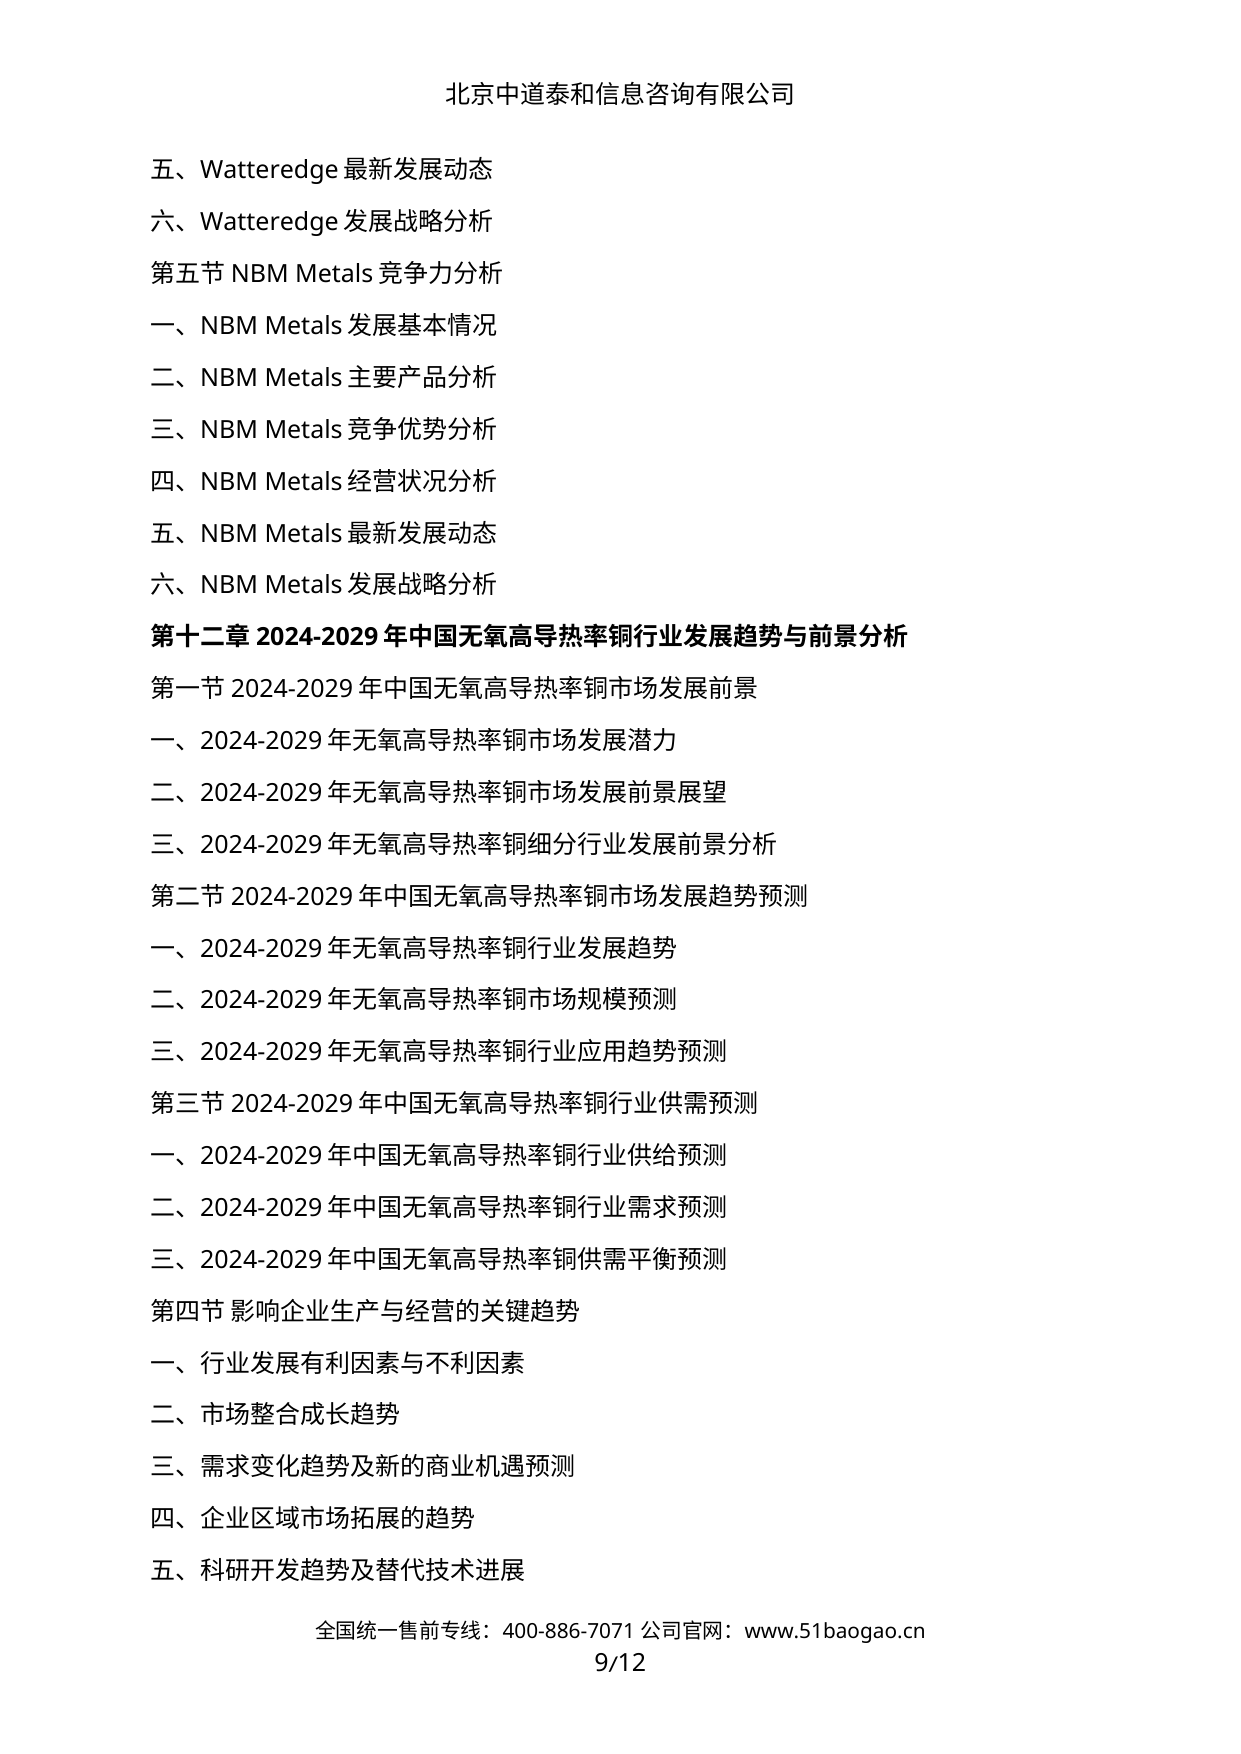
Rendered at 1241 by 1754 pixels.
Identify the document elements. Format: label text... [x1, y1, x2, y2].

text 第十二章 2024-2029年中国无氧高导热率铜行业发展趋势与前景分析 [150, 617, 1090, 653]
text 第四节 影响企业生产与经营的关键趋势 [150, 1291, 1090, 1327]
text 二、2024-2029年中国无氧高导热率铜行业需求预测 [150, 1187, 1090, 1224]
text 二、市场整合成长趋势 [150, 1395, 1090, 1431]
text 第一节 2024-2029年中国无氧高导热率铜市场发展前景 [150, 669, 1090, 705]
text 四、企业区域市场拓展的趋势 [150, 1499, 1090, 1535]
text 第五节 NBM Metals竞争力分析 [150, 254, 1090, 290]
text 第三节 2024-2029年中国无氧高导热率铜行业供需预测 [150, 1084, 1090, 1120]
text 二、2024-2029年无氧高导热率铜市场发展前景展望 [150, 772, 1090, 809]
text 二、2024-2029年无氧高导热率铜市场规模预测 [150, 980, 1090, 1016]
text 第二节 2024-2029年中国无氧高导热率铜市场发展趋势预测 [150, 876, 1090, 912]
text 一、2024-2029年中国无氧高导热率铜行业供给预测 [150, 1136, 1090, 1172]
text 五、Watteredge最新发展动态 [150, 150, 1090, 186]
text 四、NBM Metals经营状况分析 [150, 461, 1090, 497]
text 五、科研开发趋势及替代技术进展 [150, 1551, 1090, 1587]
text 三、2024-2029年中国无氧高导热率铜供需平衡预测 [150, 1239, 1090, 1276]
text 一、2024-2029年无氧高导热率铜行业发展趋势 [150, 928, 1090, 964]
text 一、2024-2029年无氧高导热率铜市场发展潜力 [150, 721, 1090, 757]
text 三、2024-2029年无氧高导热率铜细分行业发展前景分析 [150, 824, 1090, 861]
text 一、行业发展有利因素与不利因素 [150, 1343, 1090, 1379]
text 一、NBM Metals发展基本情况 [150, 306, 1090, 342]
text 三、2024-2029年无氧高导热率铜行业应用趋势预测 [150, 1032, 1090, 1068]
text 二、NBM Metals主要产品分析 [150, 357, 1090, 394]
text 三、NBM Metals竞争优势分析 [150, 409, 1090, 446]
text 六、NBM Metals发展战略分析 [150, 565, 1090, 601]
text 六、Watteredge发展战略分析 [150, 202, 1090, 238]
text 五、NBM Metals最新发展动态 [150, 513, 1090, 549]
text 三、需求变化趋势及新的商业机遇预测 [150, 1447, 1090, 1483]
